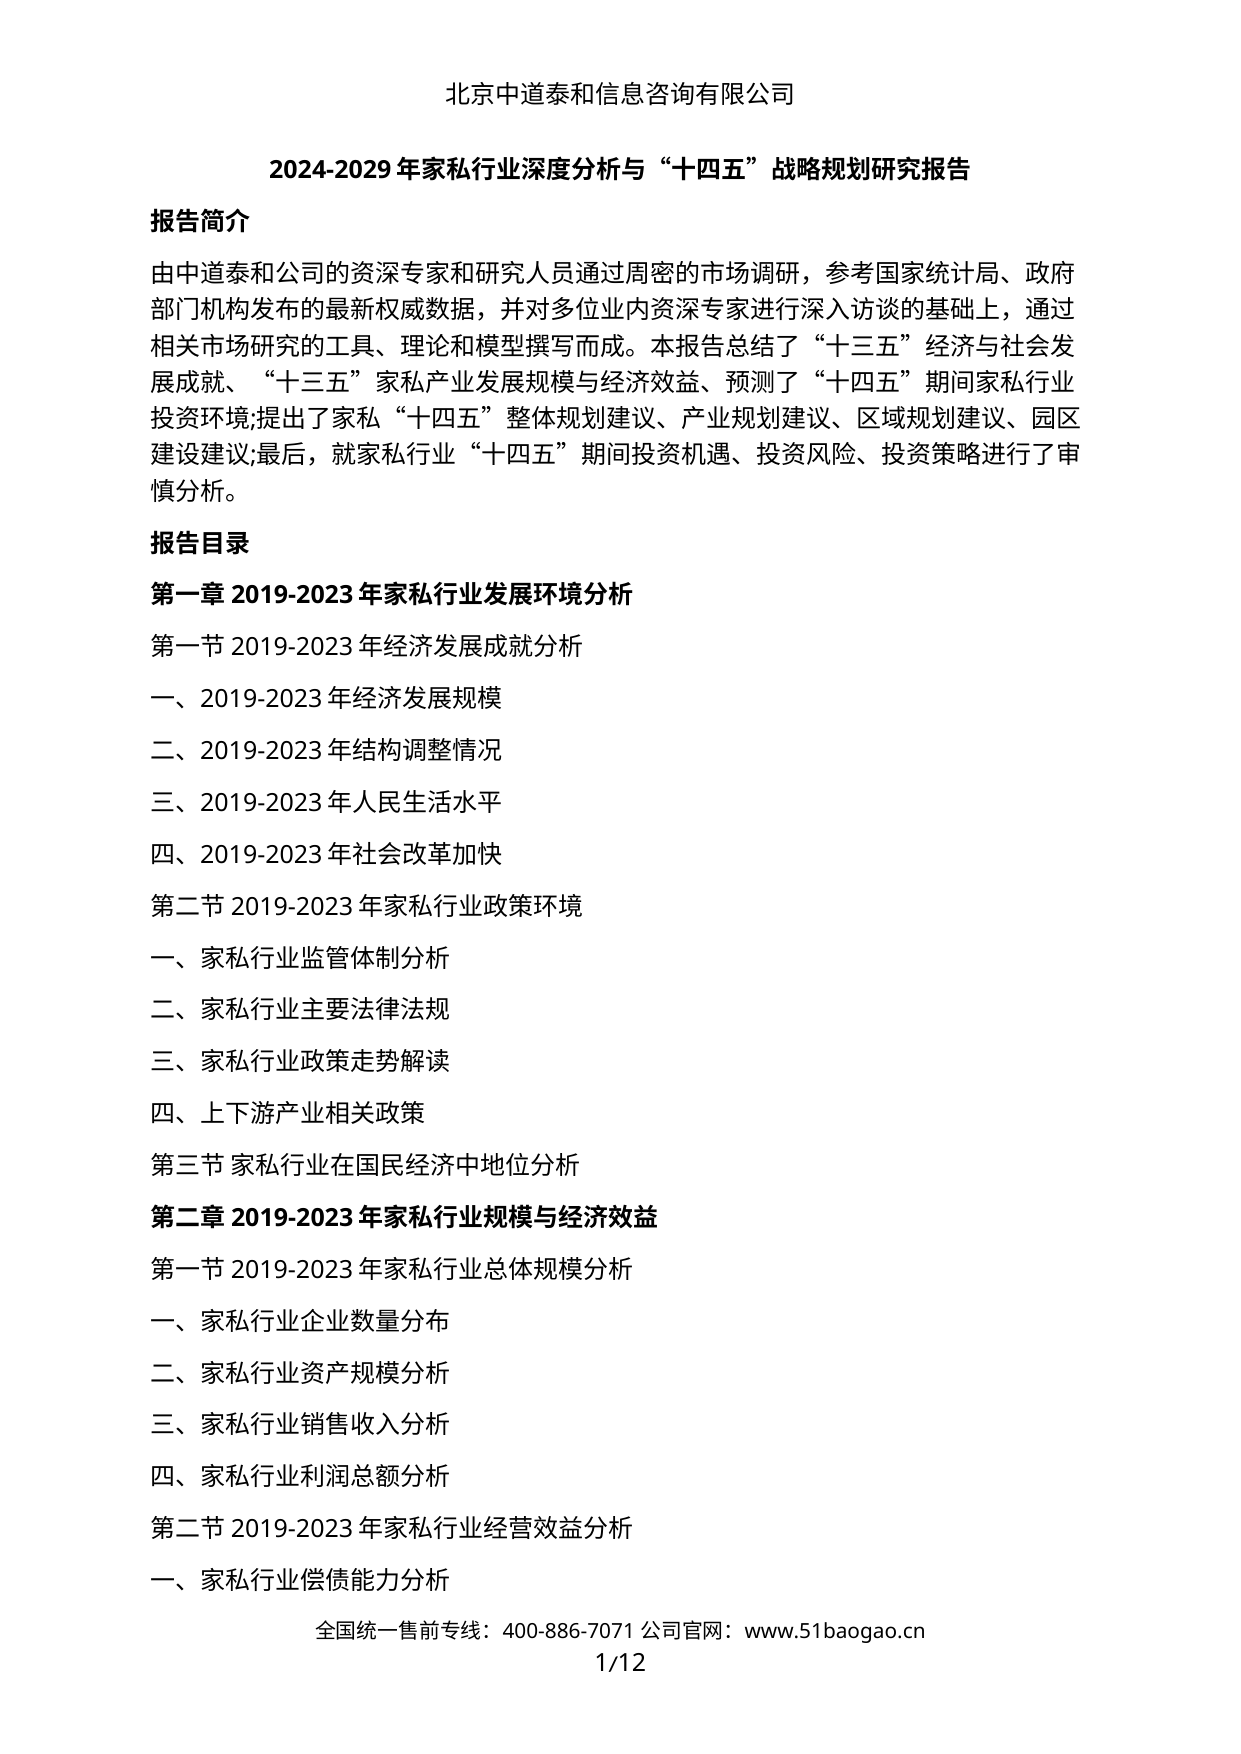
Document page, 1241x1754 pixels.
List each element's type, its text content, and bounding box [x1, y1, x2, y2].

text 二、家私行业资产规模分析 [150, 1353, 1090, 1389]
text 报告简介 [150, 202, 1090, 238]
text 第一节 2019-2023年经济发展成就分析 [150, 627, 1090, 663]
text 四、上下游产业相关政策 [150, 1094, 1090, 1130]
text 三、家私行业政策走势解读 [150, 1042, 1090, 1078]
text 2024-2029年家私行业深度分析与“十四五”战略规划研究报告 [150, 150, 1090, 186]
text 二、2019-2023年结构调整情况 [150, 731, 1090, 767]
text 报告目录 [150, 523, 1090, 559]
text 由中道泰和公司的资深专家和研究人员通过周密的市场调研，参考国家统计局、政府部门机构发布的最新权威数据，并对多位业内资深专家进行深入访谈的基础上，通过相关市场研究的工具、理论和模型撰写而成。本报告总结了“十三五”经济与社会发展成就、“十三五”家私产业发展规模与经济效益、预测了“十四五”期间家私行业投资环境;提出了家私“十四五”整体规划建议、产业规划建议、区域规划建议、园区建设建议;最后，就家私行业“十四五”期间投资机遇、投资风险、投资策略进行了审慎分析。 [150, 254, 1090, 507]
text 第三节 家私行业在国民经济中地位分析 [150, 1146, 1090, 1182]
text 第二节 2019-2023年家私行业经营效益分析 [150, 1509, 1090, 1545]
text 第一节 2019-2023年家私行业总体规模分析 [150, 1249, 1090, 1286]
text 第二节 2019-2023年家私行业政策环境 [150, 886, 1090, 922]
text 一、2019-2023年经济发展规模 [150, 679, 1090, 715]
text 四、家私行业利润总额分析 [150, 1457, 1090, 1493]
text 三、家私行业销售收入分析 [150, 1405, 1090, 1441]
text 第一章 2019-2023年家私行业发展环境分析 [150, 575, 1090, 611]
text 一、家私行业偿债能力分析 [150, 1561, 1090, 1597]
text 二、家私行业主要法律法规 [150, 990, 1090, 1026]
text 一、家私行业监管体制分析 [150, 938, 1090, 974]
text 第二章 2019-2023年家私行业规模与经济效益 [150, 1197, 1090, 1234]
text 一、家私行业企业数量分布 [150, 1301, 1090, 1337]
text 三、2019-2023年人民生活水平 [150, 782, 1090, 819]
text 四、2019-2023年社会改革加快 [150, 834, 1090, 871]
